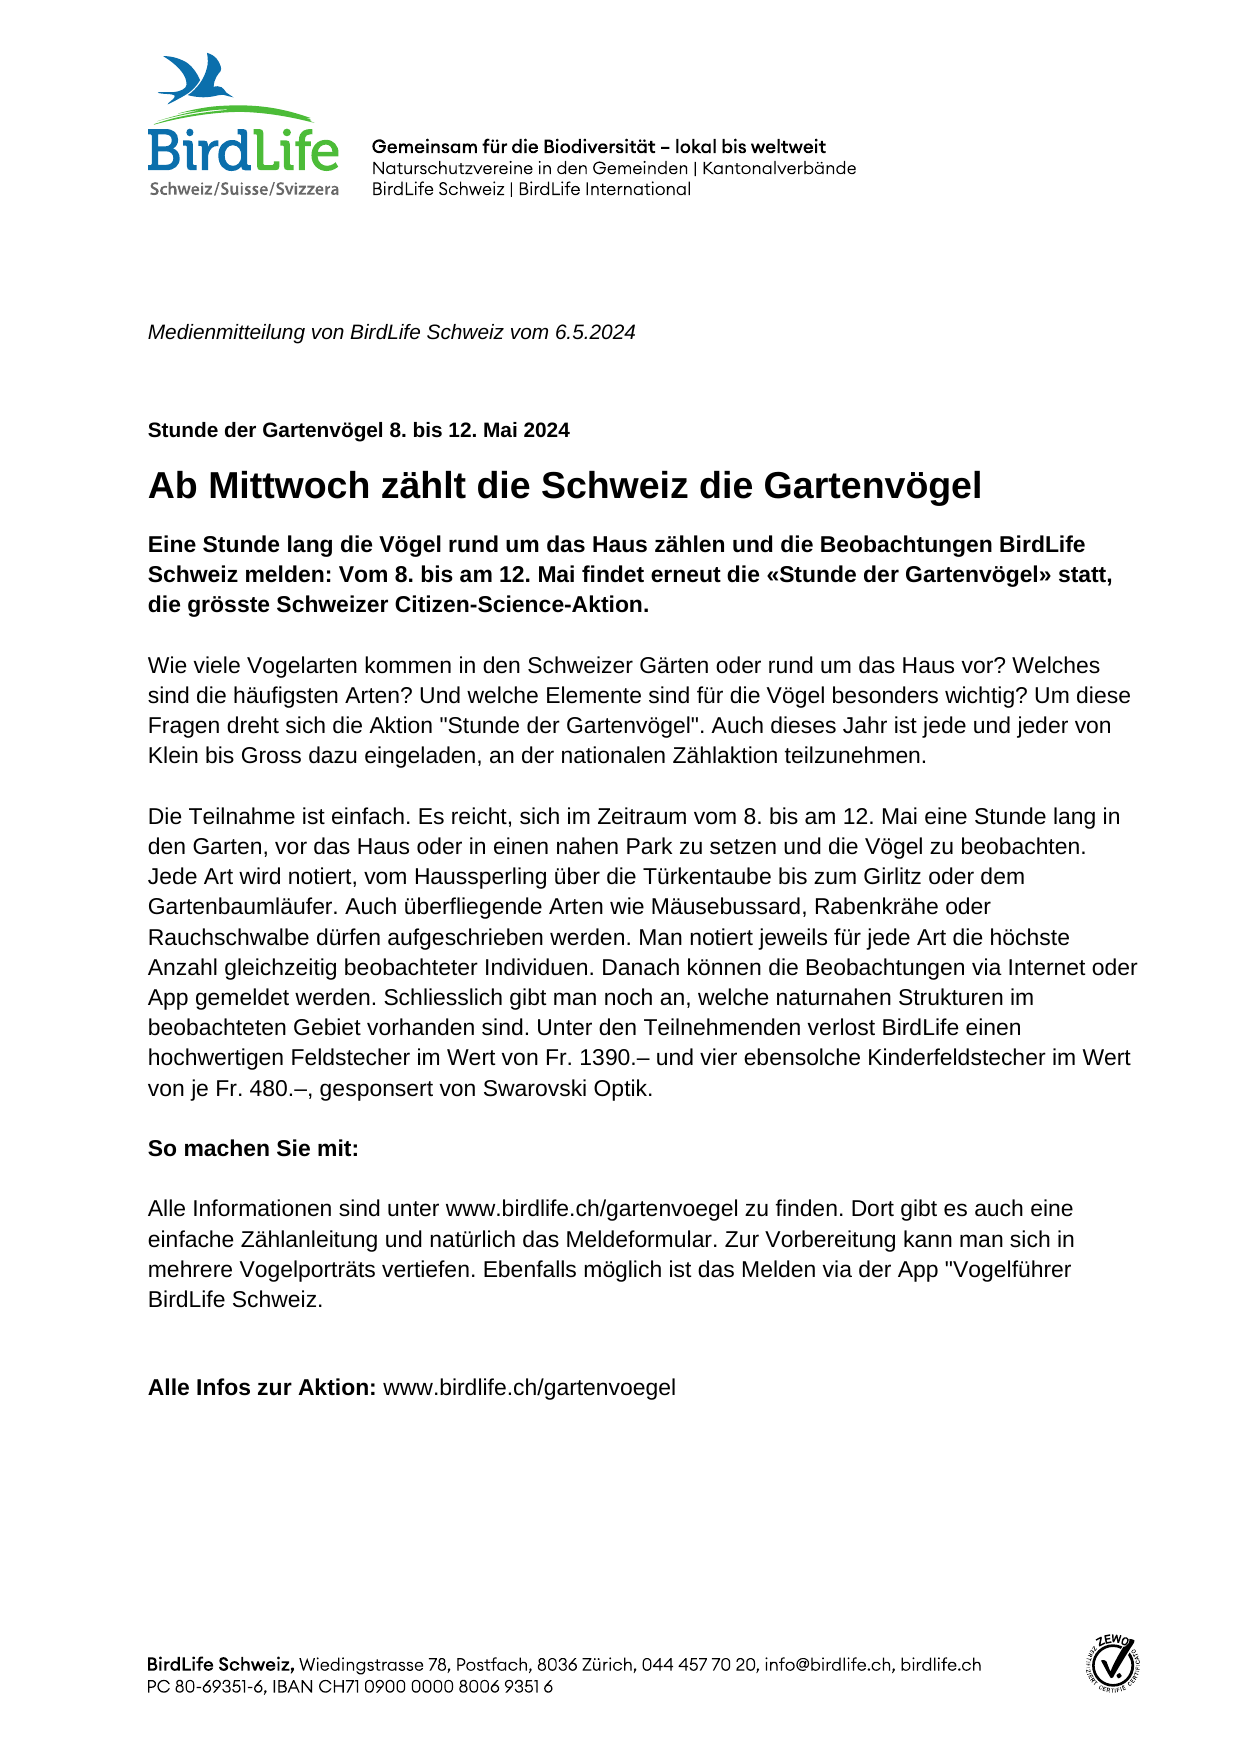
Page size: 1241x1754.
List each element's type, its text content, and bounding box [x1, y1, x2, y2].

text Medienmitteilung von BirdLife Schweiz vom 6.5.2024 [148, 322, 1140, 344]
text Stunde der Gartenvögel 8. bis 12. Mai 2024 [148, 419, 1140, 442]
text Wie viele Vogelarten kommen in den Schweizer Gärten oder rund um das Haus vor? Welches sind die häufigsten Arten? Und welche Elemente sind für die Vögel besonders wichtig? Um diese Fragen dreht sich die Aktion "Stunde der Gartenvögel". Auch dieses Jahr ist jede und jeder von Klein bis Gross dazu eingeladen, an der nationalen Zählaktion teilzunehmen. [148, 652, 1140, 769]
text So machen Sie mit: [148, 1135, 1140, 1161]
text Alle Infos zur Aktion: www.birdlife.ch/gartenvoegel [148, 1374, 1140, 1400]
text Alle Informationen sind unter www.birdlife.ch/gartenvoegel zu finden. Dort gibt es auch eine einfache Zählanleitung und natürlich das Meldeformular. Zur Vorbereitung kann man sich in mehrere Vogelporträts vertiefen. Ebenfalls möglich ist das Melden via der App "Vogelführer BirdLife Schweiz. [148, 1195, 1140, 1312]
text Eine Stunde lang die Vögel rund um das Haus zählen und die Beobachtungen BirdLife Schweiz melden: Vom 8. bis am 12. Mai findet erneut die «Stunde der Gartenvögel» statt, die grösste Schweizer Citizen-Science-Aktion. [148, 531, 1140, 618]
text Die Teilnahme ist einfach. Es reicht, sich im Zeitraum vom 8. bis am 12. Mai eine Stunde lang in den Garten, vor das Haus oder in einen nahen Park zu setzen und die Vögel zu beobachten. Jede Art wird notiert, vom Haussperling über die Türkentaube bis zum Girlitz oder dem Gartenbaumläufer. Auch überfliegende Arten wie Mäusebussard, Rabenkrähe oder Rauchschwalbe dürfen aufgeschrieben werden. Man notiert jeweils für jede Art die höchste Anzahl gleichzeitig beobachteter Individuen. Danach können die Beobachtungen via Internet oder App gemeldet werden. Schliesslich gibt man noch an, welche naturnahen Strukturen im beobachteten Gebiet vorhanden sind. Unter den Teilnehmenden verlost BirdLife einen hochwertigen Feldstecher im Wert von Fr. 1390.– und vier ebensolche Kinderfeldstecher im Wert von je Fr. 480.–, gesponsert von Swarovski Optik. [148, 803, 1140, 1101]
text Ab Mittwoch zählt die Schweiz die Gartenvögel [148, 466, 1140, 507]
